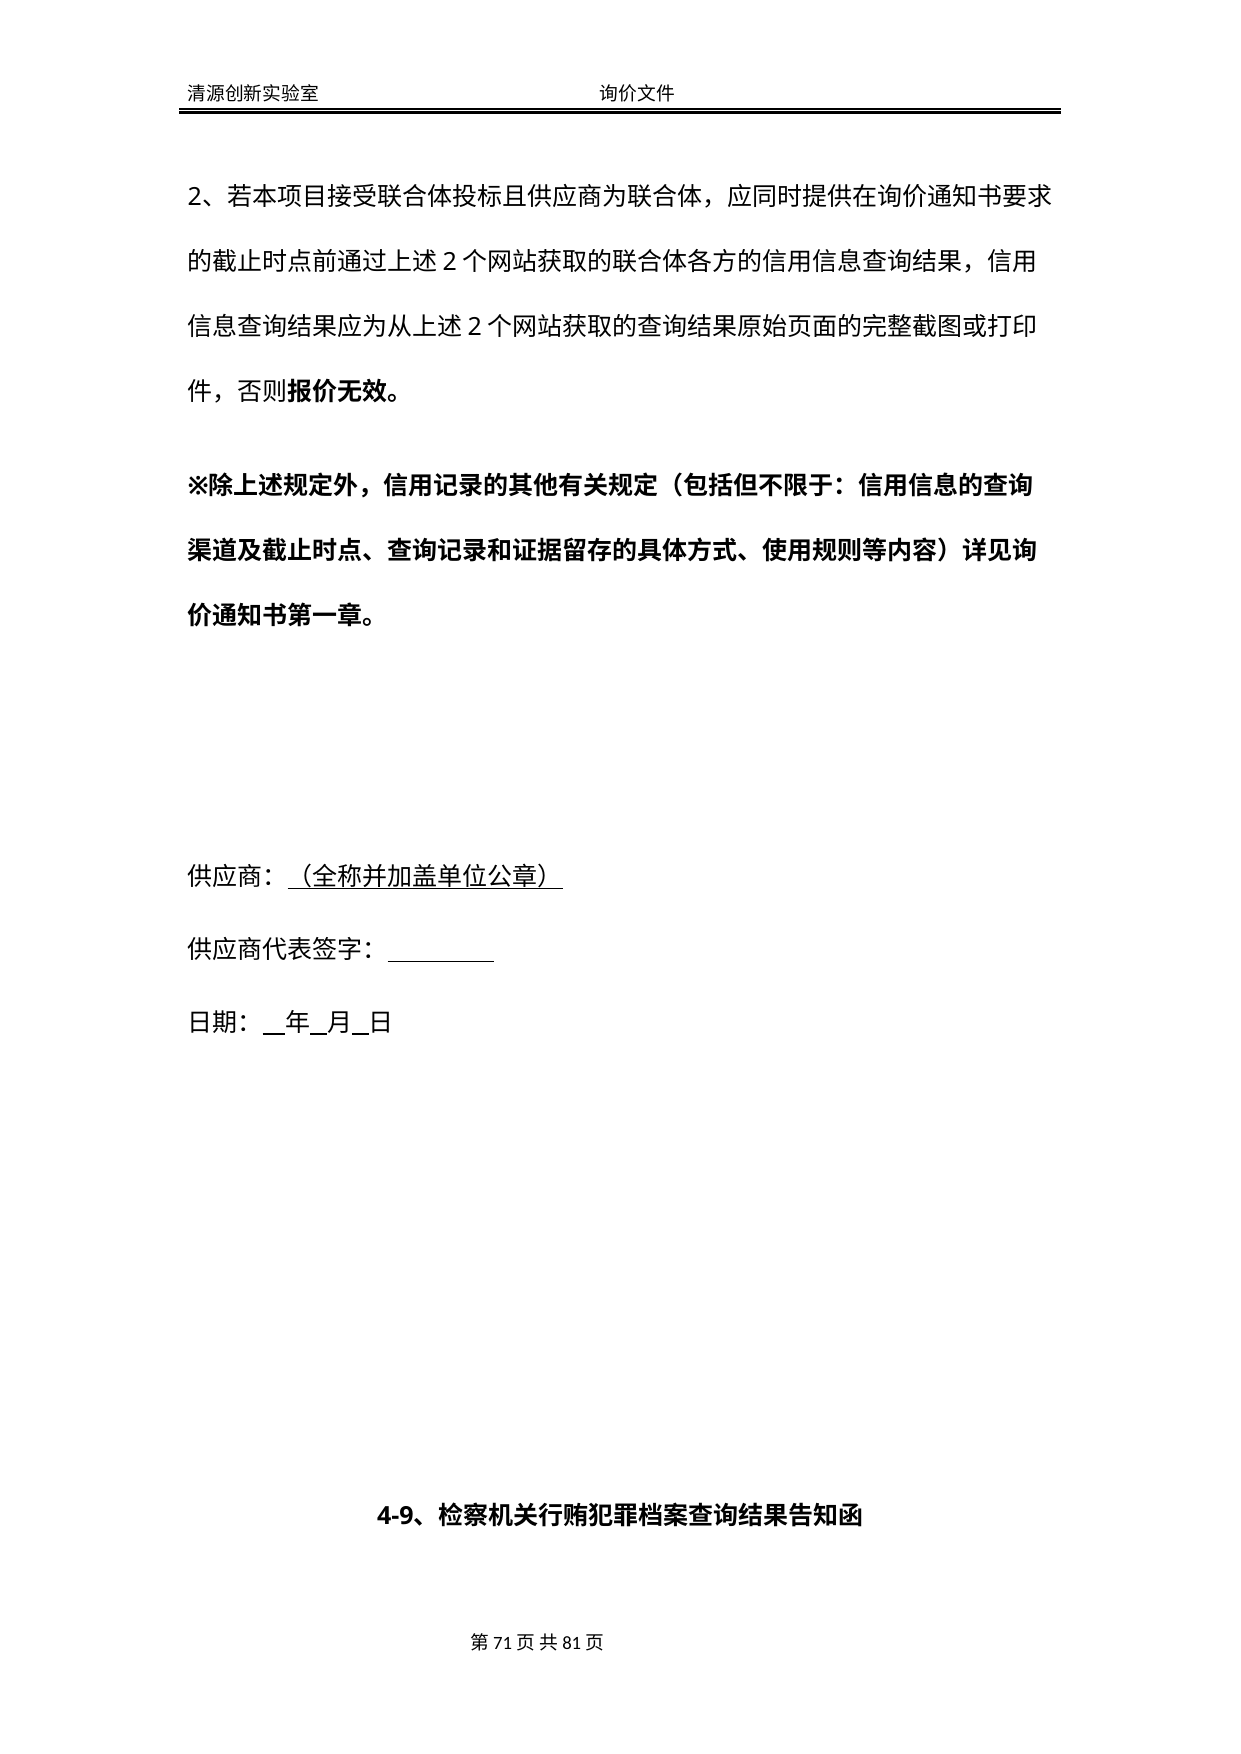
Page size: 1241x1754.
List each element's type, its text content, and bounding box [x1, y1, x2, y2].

text 2、若本项目接受联合体投标且供应商为联合体，应同时提供在询价通知书要求的截止时点前通过上述2个网站获取的联合体各方的信用信息查询结果，信用信息查询结果应为从上述2个网站获取的查询结果原始页面的完整截图或打印件，否则报价无效。 [187, 162, 1053, 422]
text 供应商：（全称并加盖单位公章） [187, 842, 1053, 907]
text 日期： 年 月 日 [187, 988, 1053, 1053]
text 供应商代表签字： [187, 915, 1053, 980]
text ※除上述规定外，信用记录的其他有关规定（包括但不限于：信用信息的查询渠道及截止时点、查询记录和证据留存的具体方式、使用规则等内容）详见询价通知书第一章。 [187, 451, 1053, 646]
text 4-9、检察机关行贿犯罪档案查询结果告知函 [187, 1448, 1053, 1546]
